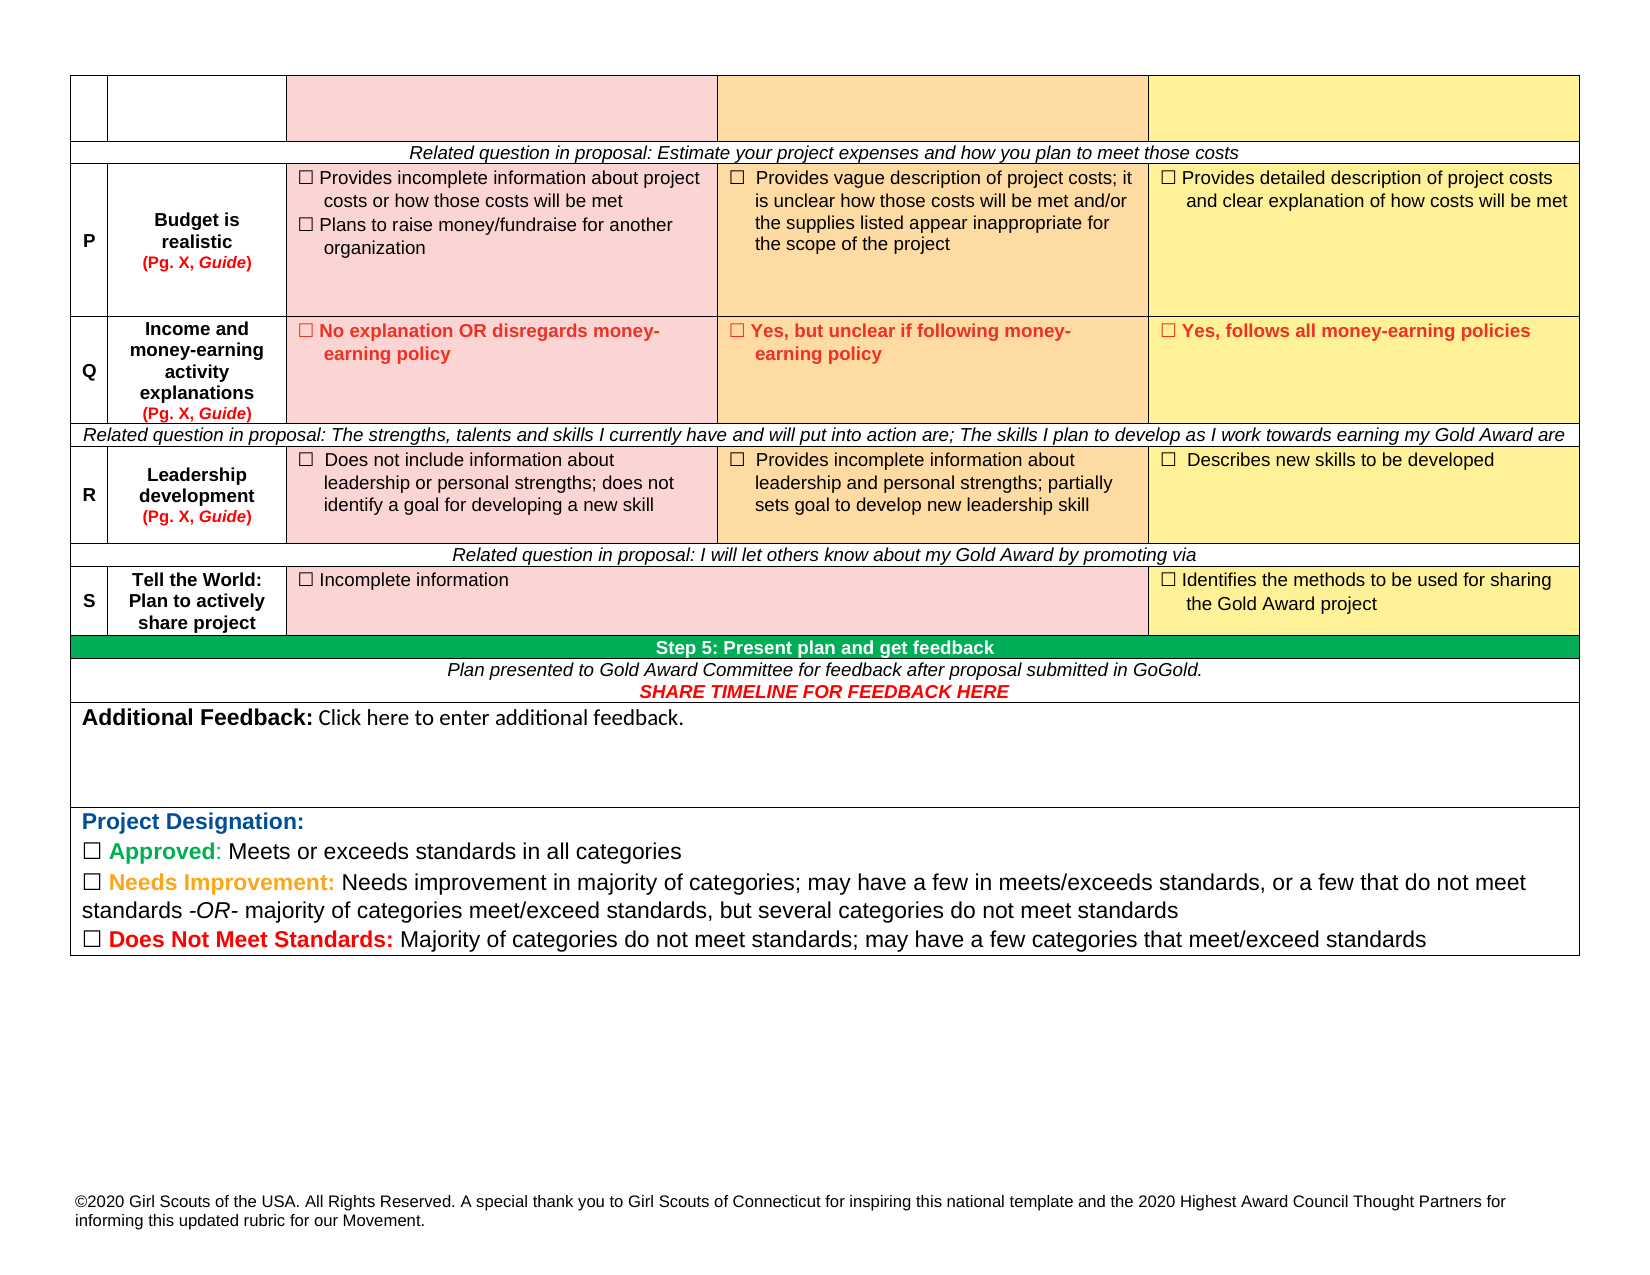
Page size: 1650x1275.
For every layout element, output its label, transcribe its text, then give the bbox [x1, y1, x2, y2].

table_cell Budget is realistic (Pg. X, Guide) [108, 164, 286, 316]
table_cell Incomplete information [287, 567, 1148, 635]
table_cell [108, 76, 286, 141]
table_cell Provides incomplete information about leadership and personal strengths; partially sets goal to develop new leadership skill [718, 447, 1148, 543]
table_cell Q [71, 317, 107, 423]
table_cell Related question in proposal: The strengths, talents and skills I currently have and will put into action are; The skills I plan to develop as I work towards earning my Gold Award are [71, 424, 1579, 446]
table_cell Step 5: Present plan and get feedback [71, 636, 1579, 658]
table_cell Additional Feedback: [71, 703, 1579, 807]
table_cell Yes, but unclear if following money-earning policy [718, 317, 1148, 423]
table_cell Related question in proposal: Estimate your project expenses and how you plan to meet those costs [71, 142, 1579, 163]
table_cell Project Designation: Approved: Meets or exceeds standards in all categories Needs Improvement: Needs improvement in majority of categories; may have a few in meets/exceeds standards, or a few that do not meet standards -OR- majority of categories meet/exceed standards, but several categories do not meet standards Does Not Meet Standards: Majority of categories do not meet standards; may have a few categories that meet/exceed standards [71, 808, 1579, 955]
table_cell Yes, follows all money-earning policies [1149, 317, 1579, 423]
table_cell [1149, 76, 1579, 141]
table_cell O [71, 76, 107, 141]
table_cell Tell the World: Plan to actively share project [108, 567, 286, 635]
table_cell Income and money-earning activity explanations (Pg. X, Guide) [108, 317, 286, 423]
table_cell R [71, 447, 107, 543]
table_cell P [71, 164, 107, 316]
table_cell Provides detailed description of project costs and clear explanation of how costs will be met [1149, 164, 1579, 316]
table_cell Provides vague description of project costs; it is unclear how those costs will be met and/or the supplies listed appear inappropriate for the scope of the project [718, 164, 1148, 316]
table_cell Leadership development (Pg. X, Guide) [108, 447, 286, 543]
table_cell No explanation OR disregards money-earning policy [287, 317, 717, 423]
table_cell Does not include information about leadership or personal strengths; does not identify a goal for developing a new skill [287, 447, 717, 543]
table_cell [718, 76, 1148, 141]
table_cell S [71, 567, 107, 635]
table_cell Plan presented to Gold Award Committee for feedback after proposal submitted in GoGold. SHARE TIMELINE FOR FEEDBACK HERE [71, 659, 1579, 702]
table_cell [287, 76, 717, 141]
table_cell Related question in proposal: I will let others know about my Gold Award by promoting via [71, 544, 1579, 566]
table_cell Identifies the methods to be used for sharing the Gold Award project [1149, 567, 1579, 635]
table_cell Provides incomplete information about project costs or how those costs will be met ☐ Plans to raise money/fundraise for another organization [287, 164, 717, 316]
table_cell Describes new skills to be developed [1149, 447, 1579, 543]
